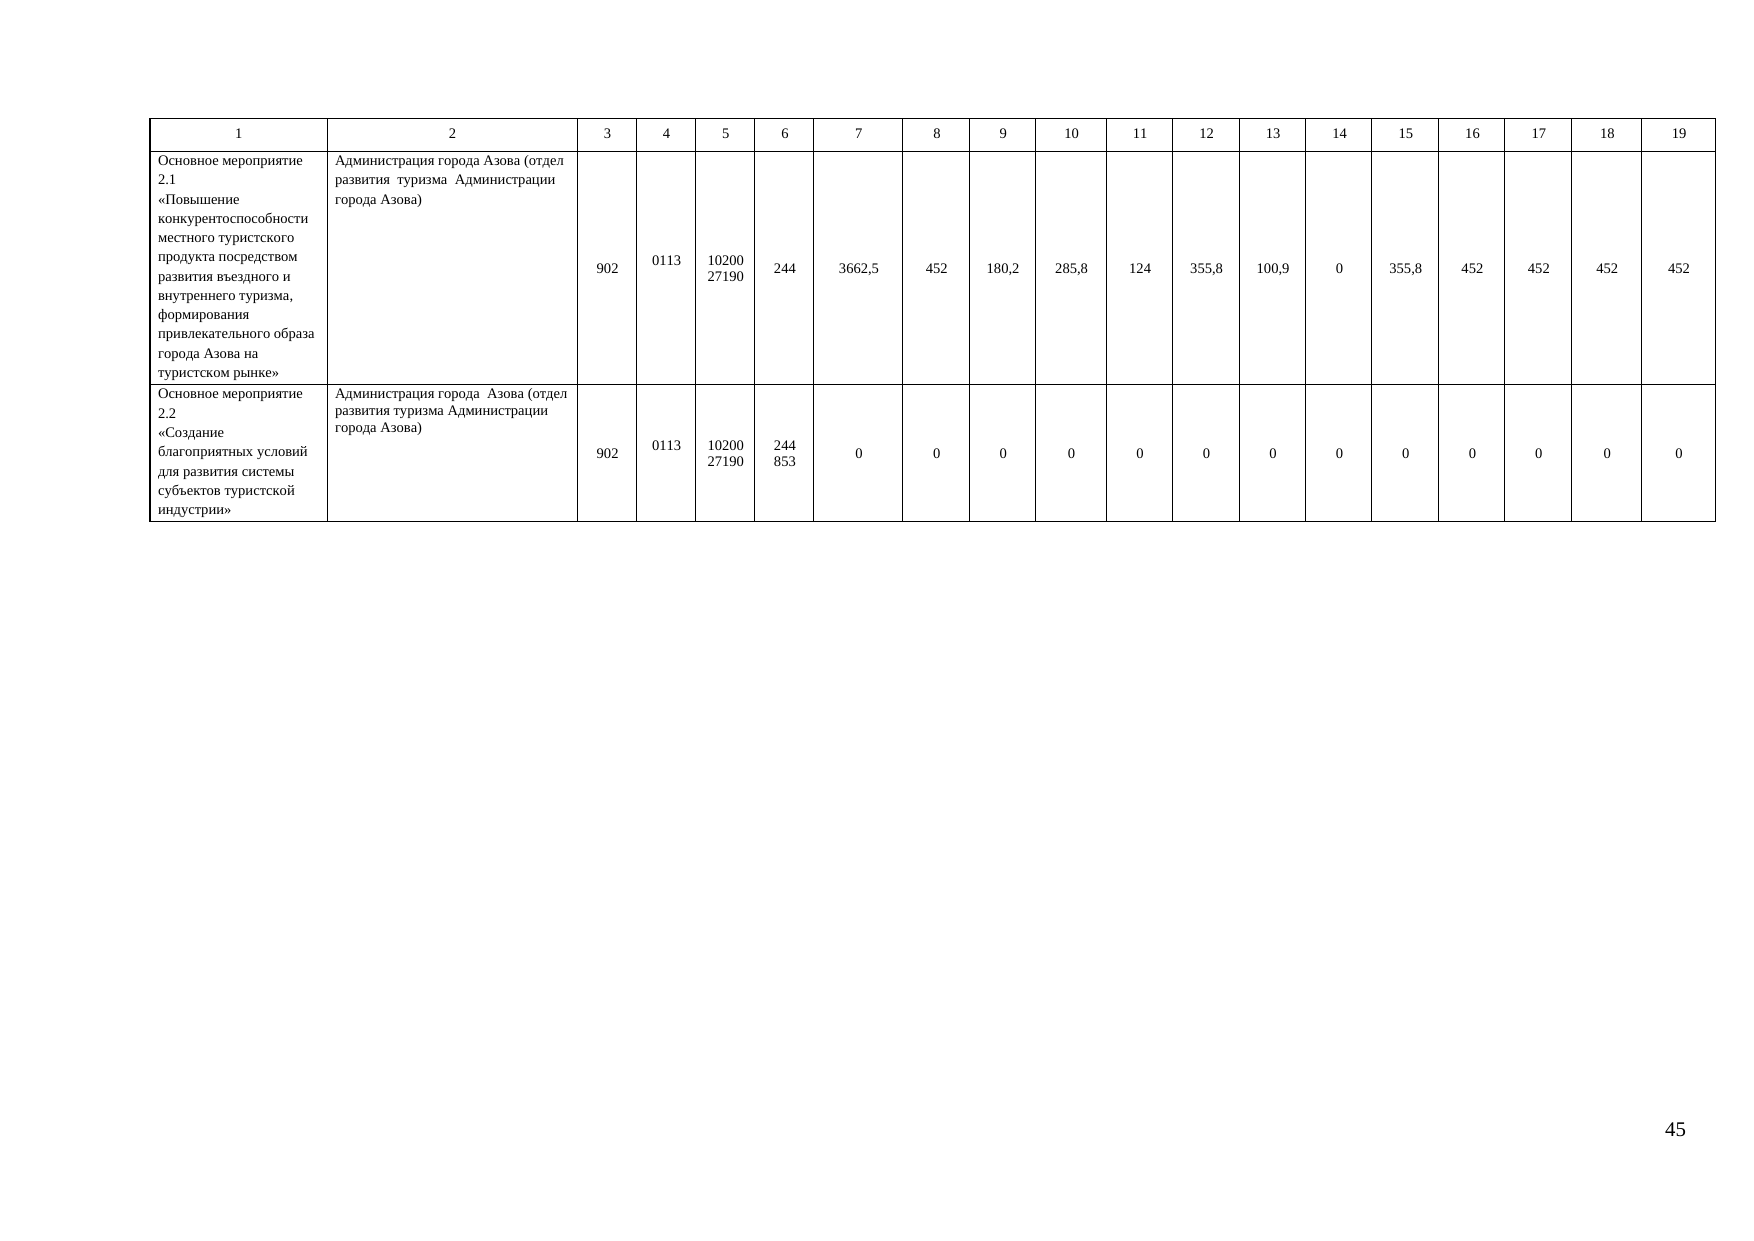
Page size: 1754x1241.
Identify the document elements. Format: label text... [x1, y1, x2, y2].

table_cell 0 [1505, 385, 1571, 521]
table_cell 0 [1173, 385, 1239, 521]
table_cell 244 853 [755, 385, 813, 521]
table_cell 124 [1107, 152, 1172, 384]
table_cell 10200 27190 [696, 385, 754, 521]
table_header 18 [1572, 119, 1641, 151]
table_cell 902 [578, 385, 636, 521]
table_cell 180,2 [970, 152, 1035, 384]
table_header 15 [1372, 119, 1438, 151]
table_cell 285,8 [1036, 152, 1106, 384]
table_header 19 [1642, 119, 1715, 151]
table_cell 0 [1572, 385, 1641, 521]
table_header 14 [1306, 119, 1371, 151]
table_header 9 [970, 119, 1035, 151]
table_header 4 [637, 119, 695, 151]
table_cell Основное мероприятие 2.1 «Повышение конкурентоспособности местного туристского продукта посредством развития въездного и внутреннего туризма, формирования привлекательного образа города Азова на туристском рынке» [151, 152, 327, 384]
table_cell 0 [1439, 385, 1504, 521]
table_cell 0113 [637, 385, 695, 521]
table_cell 902 [578, 152, 636, 384]
table_header 12 [1173, 119, 1239, 151]
table_cell 0 [1642, 385, 1715, 521]
table_cell 0 [1306, 152, 1371, 384]
table_cell 452 [1642, 152, 1715, 384]
table_cell 452 [1572, 152, 1641, 384]
table_cell 10200 27190 [696, 152, 754, 384]
table_header 13 [1240, 119, 1305, 151]
table_header 3 [578, 119, 636, 151]
table_header 7 [814, 119, 902, 151]
table_header 2 [328, 119, 577, 151]
table_header 5 [696, 119, 754, 151]
table_cell 0113 [637, 152, 695, 384]
table_cell 355,8 [1372, 152, 1438, 384]
table_header 8 [903, 119, 969, 151]
table_cell Администрация города Азова (отдел развития туризма Администрации города Азова) [328, 152, 577, 384]
table_header 10 [1036, 119, 1106, 151]
table_cell 0 [1240, 385, 1305, 521]
table_cell 452 [1439, 152, 1504, 384]
table_cell Администрация города Азова (отдел развития туризма Администрации города Азова) [328, 385, 577, 521]
table_header 1 [151, 119, 327, 151]
table_cell 3662,5 [814, 152, 902, 384]
table_cell 452 [903, 152, 969, 384]
table_cell 0 [1036, 385, 1106, 521]
table_cell 100,9 [1240, 152, 1305, 384]
table_header 17 [1505, 119, 1571, 151]
table_cell 355,8 [1173, 152, 1239, 384]
table_cell 0 [1372, 385, 1438, 521]
table_header 6 [755, 119, 813, 151]
table_header 16 [1439, 119, 1504, 151]
table_cell 0 [814, 385, 902, 521]
table_cell Основное мероприятие 2.2 «Создание благоприятных условий для развития системы субъектов туристской индустрии» [151, 385, 327, 521]
table_cell 0 [903, 385, 969, 521]
table_header 11 [1107, 119, 1172, 151]
table_cell 0 [970, 385, 1035, 521]
table_cell 0 [1107, 385, 1172, 521]
table_cell 452 [1505, 152, 1571, 384]
table_cell 244 [755, 152, 813, 384]
table_cell 0 [1306, 385, 1371, 521]
